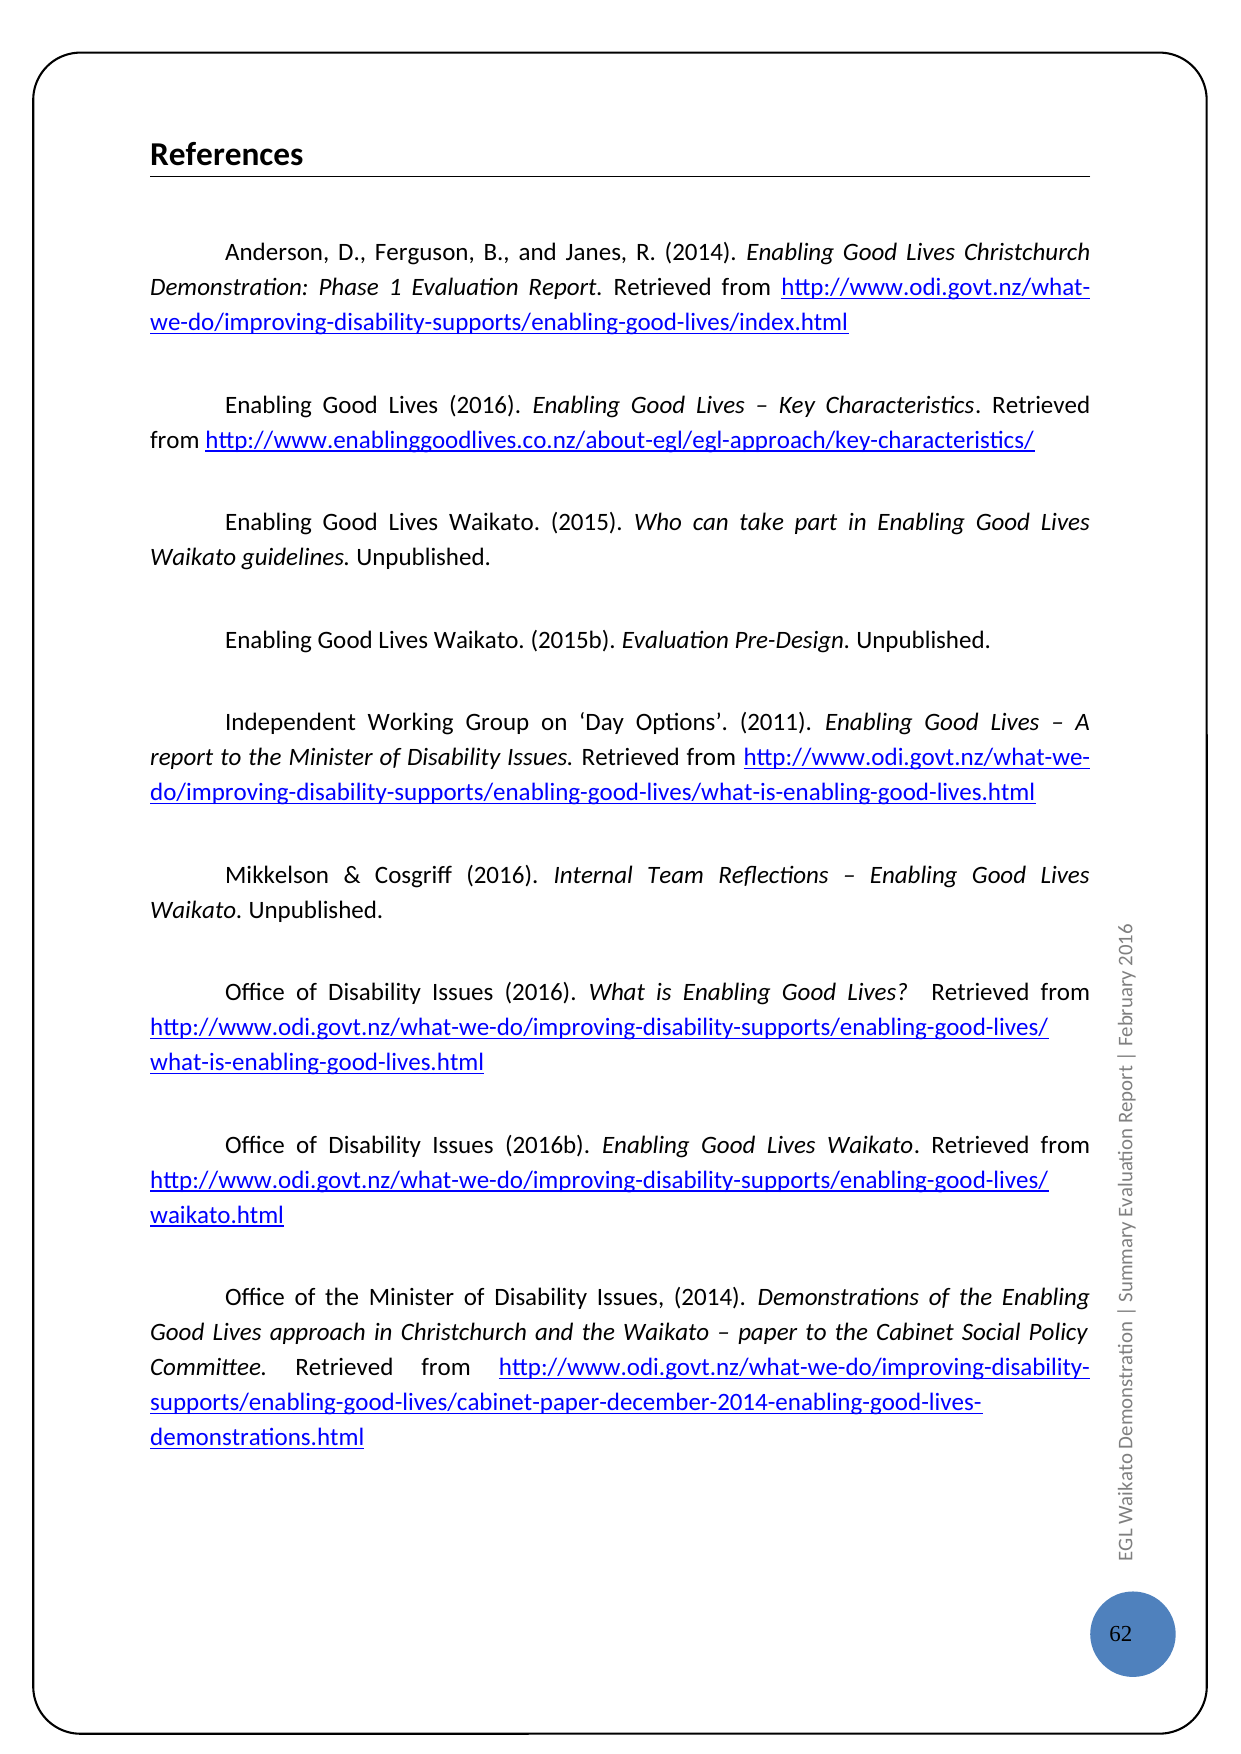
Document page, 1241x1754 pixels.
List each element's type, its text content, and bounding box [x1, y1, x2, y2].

text Independent Working Group on ‘Day Options’. (2011). Enabling Good Lives – A report to the Minister of Disability Issues. Retrieved from http://www.odi.govt.nz/what-we-do/improving-disability-supports/enabling-good-lives/what-is-enabling-good-lives.html [150, 707, 1090, 807]
text Enabling Good Lives (2016). Enabling Good Lives – Key Characteristics. Retrieved from http://www.enablinggoodlives.co.nz/about-egl/egl-approach/key-characteristics/ [150, 389, 1090, 454]
subtitle References [150, 133, 1090, 176]
text Mikkelson & Cosgriff (2016). Internal Team Reflections – Enabling Good Lives Waikato. Unpublished. [150, 859, 1090, 924]
text Office of Disability Issues (2016). What is Enabling Good Lives? Retrieved from http://www.odi.govt.nz/what-we-do/improving-disability-supports/enabling-good-lives/what-is-enabling-good-lives.html [150, 977, 1090, 1077]
text Anderson, D., Ferguson, B., and Janes, R. (2014). Enabling Good Lives Christchurch Demonstration: Phase 1 Evaluation Report. Retrieved from http://www.odi.govt.nz/what-we-do/improving-disability-supports/enabling-good-lives/index.html [150, 237, 1090, 337]
text Enabling Good Lives Waikato. (2015). Who can take part in Enabling Good Lives Waikato guidelines. Unpublished. [150, 507, 1090, 572]
text Office of the Minister of Disability Issues, (2014). Demonstrations of the Enabling Good Lives approach in Christchurch and the Waikato – paper to the Cabinet Social Policy Committee. Retrieved from http://www.odi.govt.nz/what-we-do/improving-disability-supports/enabling-good-lives/cabinet-paper-december-2014-enabling-good-lives-demonstrations.html [150, 1282, 1090, 1452]
text Office of Disability Issues (2016b). Enabling Good Lives Waikato. Retrieved from http://www.odi.govt.nz/what-we-do/improving-disability-supports/enabling-good-lives/waikato.html [150, 1129, 1090, 1229]
text Enabling Good Lives Waikato. (2015b). Evaluation Pre-Design. Unpublished. [150, 624, 1090, 654]
